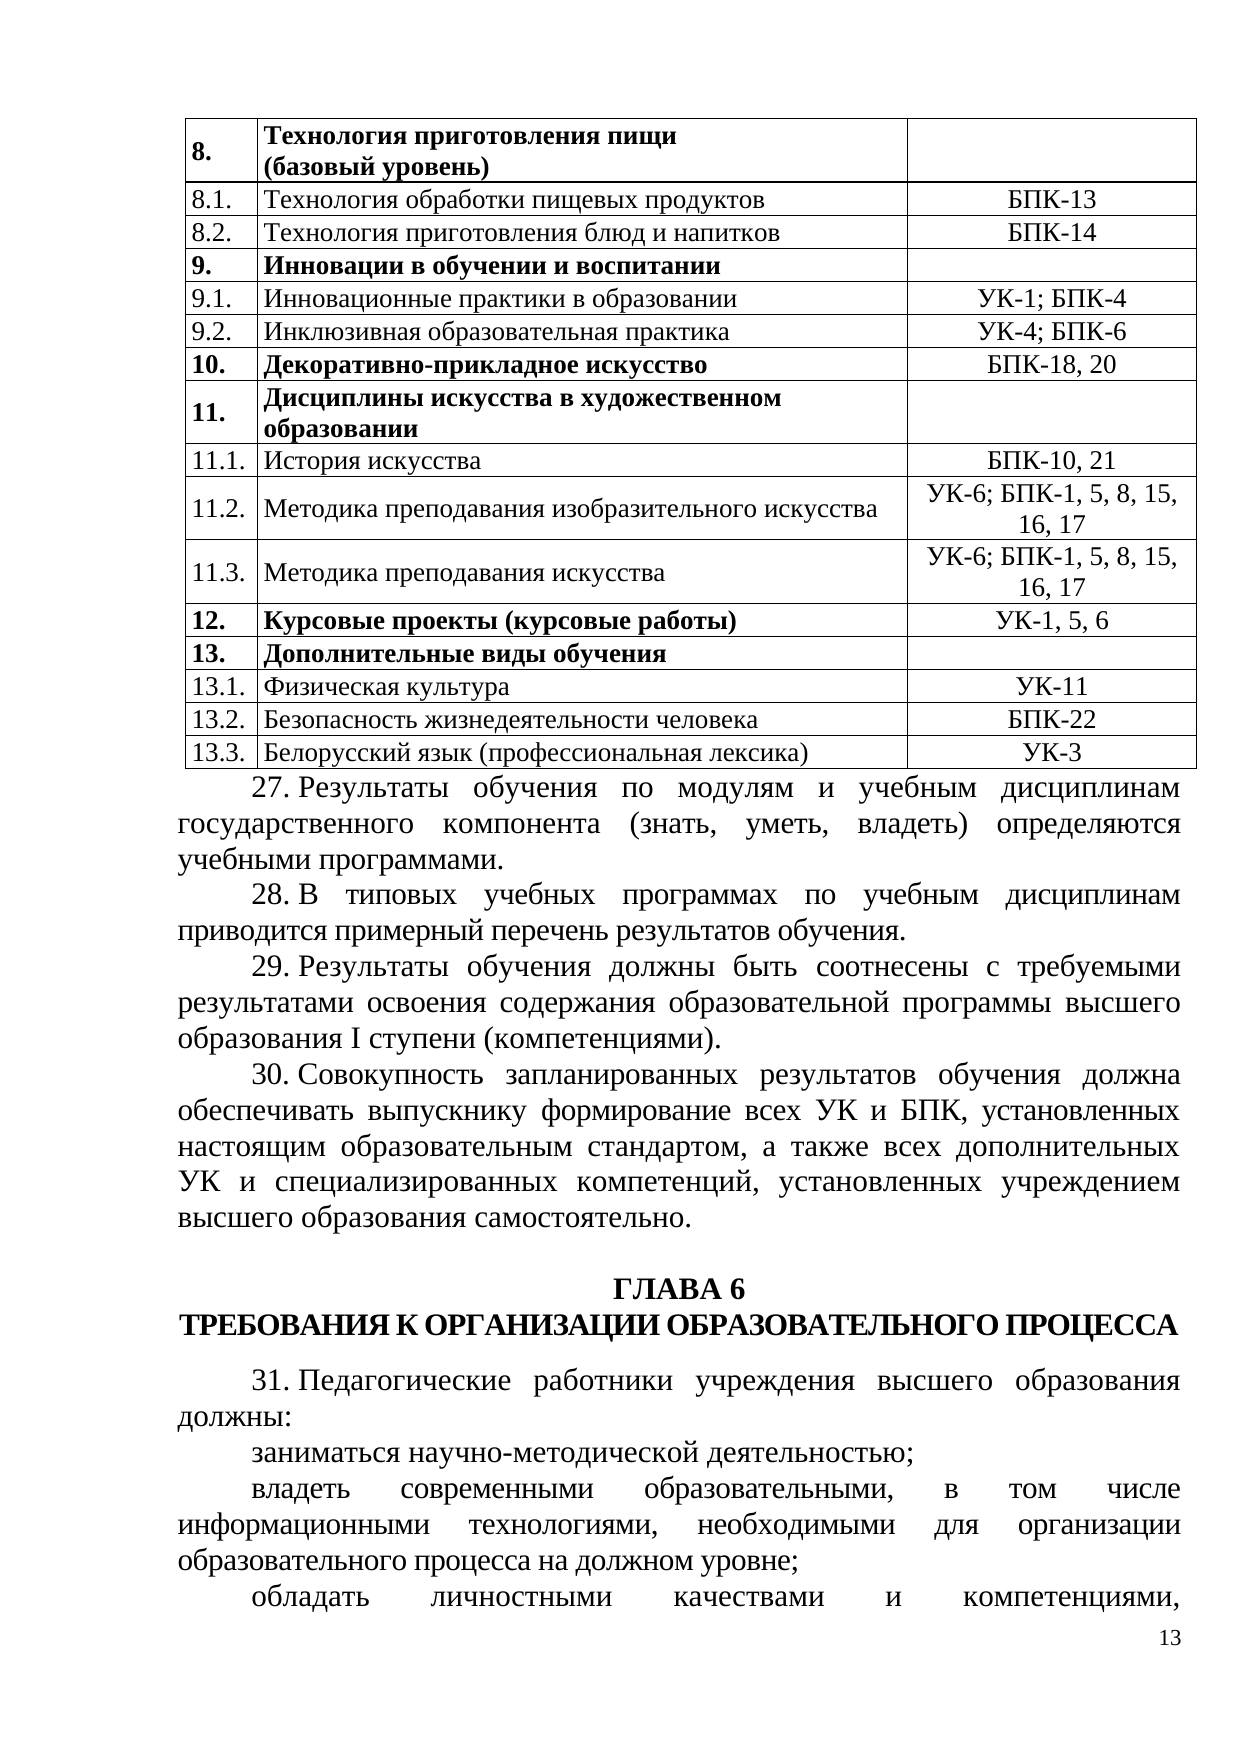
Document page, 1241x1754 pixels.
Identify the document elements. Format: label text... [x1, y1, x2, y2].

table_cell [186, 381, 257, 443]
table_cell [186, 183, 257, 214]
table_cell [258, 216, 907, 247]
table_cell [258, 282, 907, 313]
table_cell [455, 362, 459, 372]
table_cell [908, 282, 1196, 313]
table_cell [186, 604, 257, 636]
text заниматься научно-методической деятельностью; [177, 1433, 1181, 1469]
text 29. Результаты обучения должны быть соотнесены с требуемыми результатами освоения содержания образовательной программы высшего образования I ступени (компетенциями). [177, 947, 1181, 1055]
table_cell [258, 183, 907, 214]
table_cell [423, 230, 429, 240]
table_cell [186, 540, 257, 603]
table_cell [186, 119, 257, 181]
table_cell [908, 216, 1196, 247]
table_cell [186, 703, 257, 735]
text ТРЕБОВАНИЯ К ОРГАНИЗАЦИИ ОБРАЗОВАТЕЛЬНОГО ПРОЦЕССА [177, 1306, 1181, 1342]
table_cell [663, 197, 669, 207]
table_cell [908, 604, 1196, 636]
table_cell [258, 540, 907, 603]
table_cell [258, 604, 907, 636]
text владеть современными образовательными, в том числе информационными технологиями, необходимыми для организации образовательного процесса на должном уровне; [177, 1469, 1181, 1577]
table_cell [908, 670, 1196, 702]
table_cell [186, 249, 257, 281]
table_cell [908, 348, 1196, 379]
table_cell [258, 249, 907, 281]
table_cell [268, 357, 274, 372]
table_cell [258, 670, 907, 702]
text 30. Совокупность запланированных результатов обучения должна обеспечивать выпускнику формирование всех УК и БПК, установленных настоящим образовательным стандартом, а также всех дополнительных УК и специализированных компетенций, установленных учреждением высшего образования самостоятельно. [177, 1055, 1181, 1234]
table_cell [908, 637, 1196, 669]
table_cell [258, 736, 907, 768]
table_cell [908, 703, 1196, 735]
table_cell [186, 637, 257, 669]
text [177, 1577, 1181, 1613]
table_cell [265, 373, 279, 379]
text 27. Результаты обучения по модулям и учебным дисциплинам государственного компонента (знать, уметь, владеть) определяются учебными программами. [177, 769, 1181, 877]
text ГЛАВА 6 [177, 1271, 1181, 1306]
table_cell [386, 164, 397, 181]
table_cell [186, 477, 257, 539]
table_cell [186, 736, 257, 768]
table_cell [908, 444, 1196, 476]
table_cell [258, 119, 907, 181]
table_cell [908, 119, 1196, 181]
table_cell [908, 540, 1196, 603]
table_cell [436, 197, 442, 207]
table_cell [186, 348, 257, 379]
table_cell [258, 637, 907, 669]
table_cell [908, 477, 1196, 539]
text 31. Педагогические работники учреждения высшего образования должны: [177, 1362, 1181, 1433]
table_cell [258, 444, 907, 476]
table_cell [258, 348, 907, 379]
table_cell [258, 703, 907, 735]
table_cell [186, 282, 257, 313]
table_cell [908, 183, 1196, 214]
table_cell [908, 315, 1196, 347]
text 28. В типовых учебных программах по учебным дисциплинам приводится примерный перечень результатов обучения. [177, 877, 1181, 947]
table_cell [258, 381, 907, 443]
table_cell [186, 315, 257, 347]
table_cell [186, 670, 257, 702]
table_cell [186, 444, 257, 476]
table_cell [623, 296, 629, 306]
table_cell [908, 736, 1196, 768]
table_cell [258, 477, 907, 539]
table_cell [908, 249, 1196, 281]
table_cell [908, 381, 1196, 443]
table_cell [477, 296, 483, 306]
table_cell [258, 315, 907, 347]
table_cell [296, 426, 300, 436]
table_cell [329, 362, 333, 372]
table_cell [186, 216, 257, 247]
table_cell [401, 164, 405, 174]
